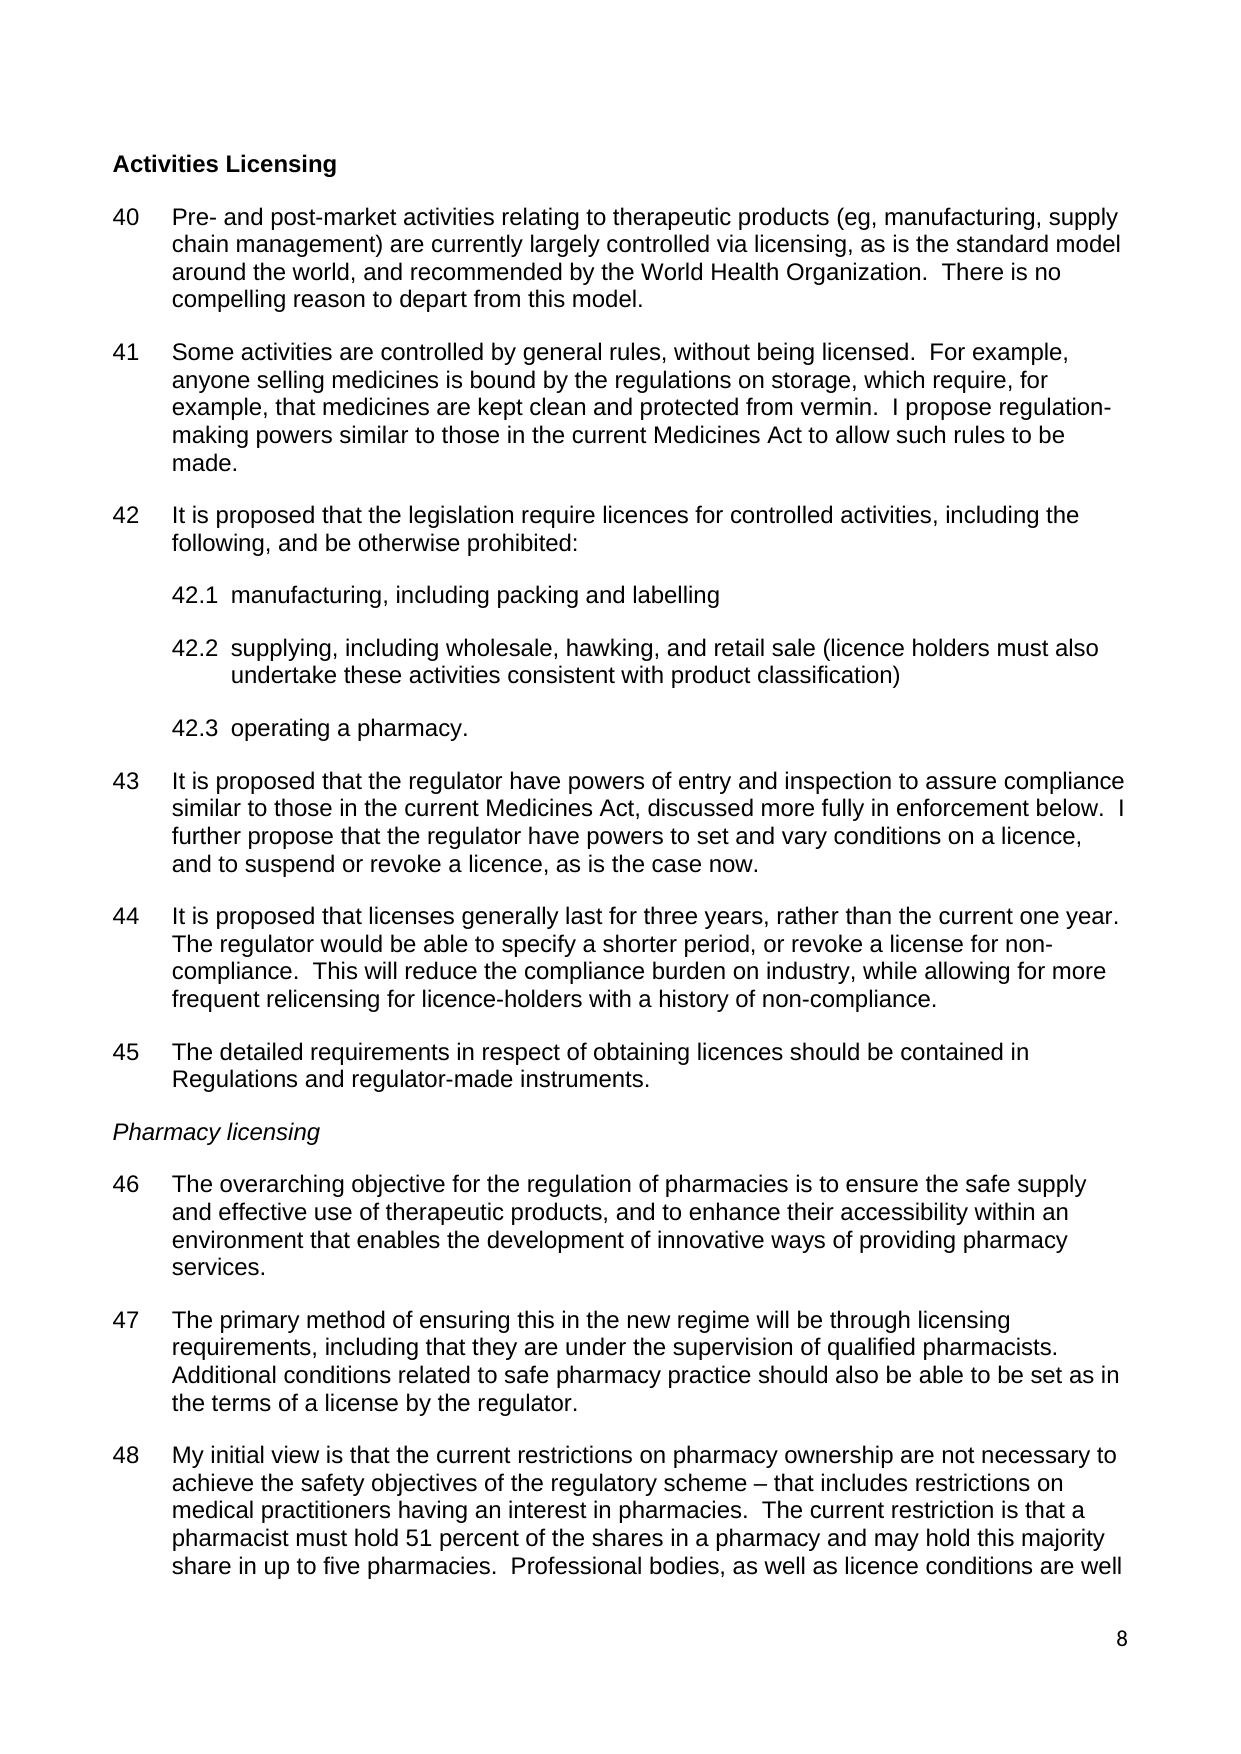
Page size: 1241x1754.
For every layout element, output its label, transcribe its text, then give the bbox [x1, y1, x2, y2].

list operating a pharmacy. [172, 714, 1128, 742]
text It is proposed that the regulator have powers of entry and inspection to assure compliance similar to those in the current Medicines Act, discussed more fully in enforcement below. I further propose that the regulator have powers to set and vary conditions on a licence, and to suspend or revoke a licence, as is the case now. [112, 767, 1128, 877]
list manufacturing, including packing and labelling [172, 581, 1128, 609]
text The primary method of ensuring this in the new regime will be through licensing requirements, including that they are under the supervision of qualified pharmacists. Additional conditions related to safe pharmacy practice should also be able to be set as in the terms of a license by the regulator. [112, 1306, 1128, 1416]
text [112, 1441, 1128, 1579]
text The overarching objective for the regulation of pharmacies is to ensure the safe supply and effective use of therapeutic products, and to enhance their accessibility within an environment that enables the development of innovative ways of providing pharmacy services. [112, 1170, 1128, 1281]
text It is proposed that the legislation require licences for controlled activities, including the following, and be otherwise prohibited: [112, 501, 1128, 556]
text Some activities are controlled by general rules, without being licensed. For example, anyone selling medicines is bound by the regulations on storage, which require, for example, that medicines are kept clean and protected from vermin. I propose regulation-making powers similar to those in the current Medicines Act to allow such rules to be made. [112, 338, 1128, 476]
text The detailed requirements in respect of obtaining licences should be contained in Regulations and regulator-made instruments. [112, 1037, 1128, 1093]
text It is proposed that licenses generally last for three years, rather than the current one year. The regulator would be able to specify a shorter period, or revoke a license for non-compliance. This will reduce the compliance burden on industry, while allowing for more frequent relicensing for licence-holders with a history of non-compliance. [112, 902, 1128, 1012]
subtitle Activities Licensing [112, 150, 1128, 178]
subtitle Pharmacy licensing [112, 1118, 1128, 1145]
text Pre- and post-market activities relating to therapeutic products (eg, manufacturing, supply chain management) are currently largely controlled via licensing, as is the standard model around the world, and recommended by the World Health Organization. There is no compelling reason to depart from this model. [112, 203, 1128, 313]
list supplying, including wholesale, hawking, and retail sale (licence holders must also undertake these activities consistent with product classification) [172, 634, 1128, 689]
